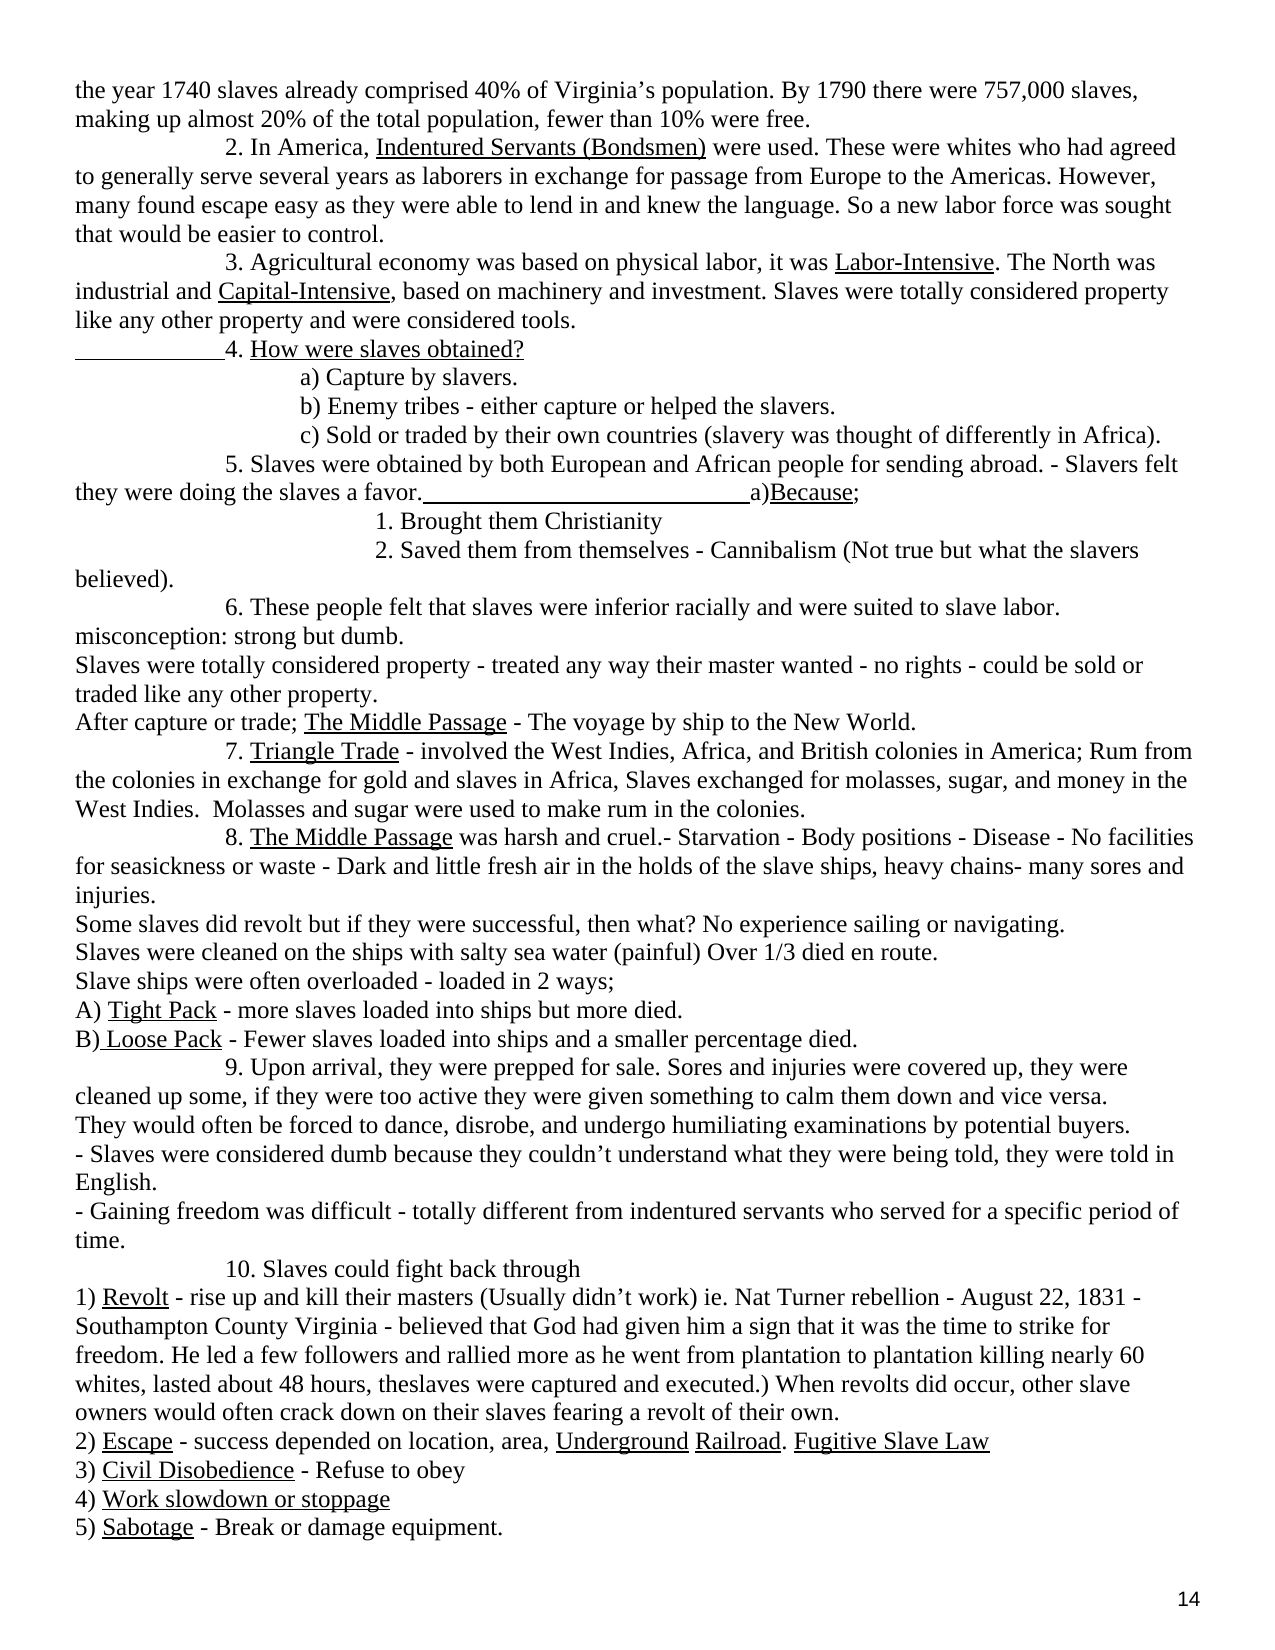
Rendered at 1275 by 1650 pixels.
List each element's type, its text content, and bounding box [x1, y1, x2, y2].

text 2. Saved them from themselves - Cannibalism (Not true but what the slavers believed). [75, 535, 1200, 592]
text - Gaining freedom was difficult - totally different from indentured servants who served for a specific period of time. [75, 1196, 1200, 1254]
text B) Loose Pack - Fewer slaves loaded into ships and a smaller percentage died. [75, 1024, 1200, 1052]
text 5. Slaves were obtained by both European and African people for sending abroad. - Slavers felt they were doing the slaves a favor. a)Because; [75, 449, 1200, 506]
text c) Sold or traded by their own countries (slavery was thought of differently in Africa). [75, 420, 1200, 449]
text 2) Escape - success depended on location, area, Underground Railroad. Fugitive Slave Law [75, 1426, 1200, 1455]
text A) Tight Pack - more slaves loaded into ships but more died. [75, 995, 1200, 1024]
text Slave ships were often overloaded - loaded in 2 ways; [75, 966, 1200, 995]
text 3. Agricultural economy was based on physical labor, it was Labor-Intensive. The North was industrial and Capital-Intensive, based on machinery and investment. Slaves were totally considered property like any other property and were considered tools. [75, 247, 1200, 334]
text After capture or trade; The Middle Passage - The voyage by ship to the New World. [75, 707, 1200, 736]
text 1. Brought them Christianity [75, 506, 1200, 535]
text They would often be forced to dance, disrobe, and undergo humiliating examinations by potential buyers. [75, 1110, 1200, 1139]
text 2. In America, Indentured Servants (Bondsmen) were used. These were whites who had agreed to generally serve several years as laborers in exchange for passage from Europe to the Americas. However, many found escape easy as they were able to lend in and knew the language. So a new labor force was sought that would be easier to control. [75, 132, 1200, 247]
text - Slaves were considered dumb because they couldn’t understand what they were being told, they were told in English. [75, 1139, 1200, 1196]
text 7. Triangle Trade - involved the West Indies, Africa, and British colonies in America; Rum from the colonies in exchange for gold and slaves in Africa, Slaves exchanged for molasses, sugar, and money in the West Indies. Molasses and sugar were used to make rum in the colonies. [75, 736, 1200, 822]
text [75, 75, 1200, 132]
text a) Capture by slavers. [75, 362, 1200, 391]
text 8. The Middle Passage was harsh and cruel.- Starvation - Body positions - Disease - No facilities for seasickness or waste - Dark and little fresh air in the holds of the slave ships, heavy chains- many sores and injuries. [75, 822, 1200, 909]
text b) Enemy tribes - either capture or helped the slavers. [75, 391, 1200, 420]
text 5) Sabotage - Break or damage equipment. [75, 1512, 1200, 1541]
text Some slaves did revolt but if they were successful, then what? No experience sailing or navigating. [75, 909, 1200, 937]
text 1) Revolt - rise up and kill their masters (Usually didn’t work) ie. Nat Turner rebellion - August 22, 1831 - Southampton County Virginia - believed that God had given him a sign that it was the time to strike for freedom. He led a few followers and rallied more as he went from plantation to plantation killing nearly 60 whites, lasted about 48 hours, theslaves were captured and executed.) When revolts did occur, other slave owners would often crack down on their slaves fearing a revolt of their own. [75, 1282, 1200, 1426]
text Slaves were totally considered property - treated any way their master wanted - no rights - could be sold or traded like any other property. [75, 650, 1200, 707]
text Slaves were cleaned on the ships with salty sea water (painful) Over 1/3 died en route. [75, 937, 1200, 966]
text 3) Civil Disobedience - Refuse to obey [75, 1455, 1200, 1484]
text 4) Work slowdown or stoppage [75, 1484, 1200, 1512]
text 9. Upon arrival, they were prepped for sale. Sores and injuries were covered up, they were cleaned up some, if they were too active they were given something to calm them down and vice versa. [75, 1052, 1200, 1110]
text 6. These people felt that slaves were inferior racially and were suited to slave labor. misconception: strong but dumb. [75, 592, 1200, 650]
text 10. Slaves could fight back through [75, 1254, 1200, 1282]
text 4. How were slaves obtained? [75, 334, 1200, 362]
